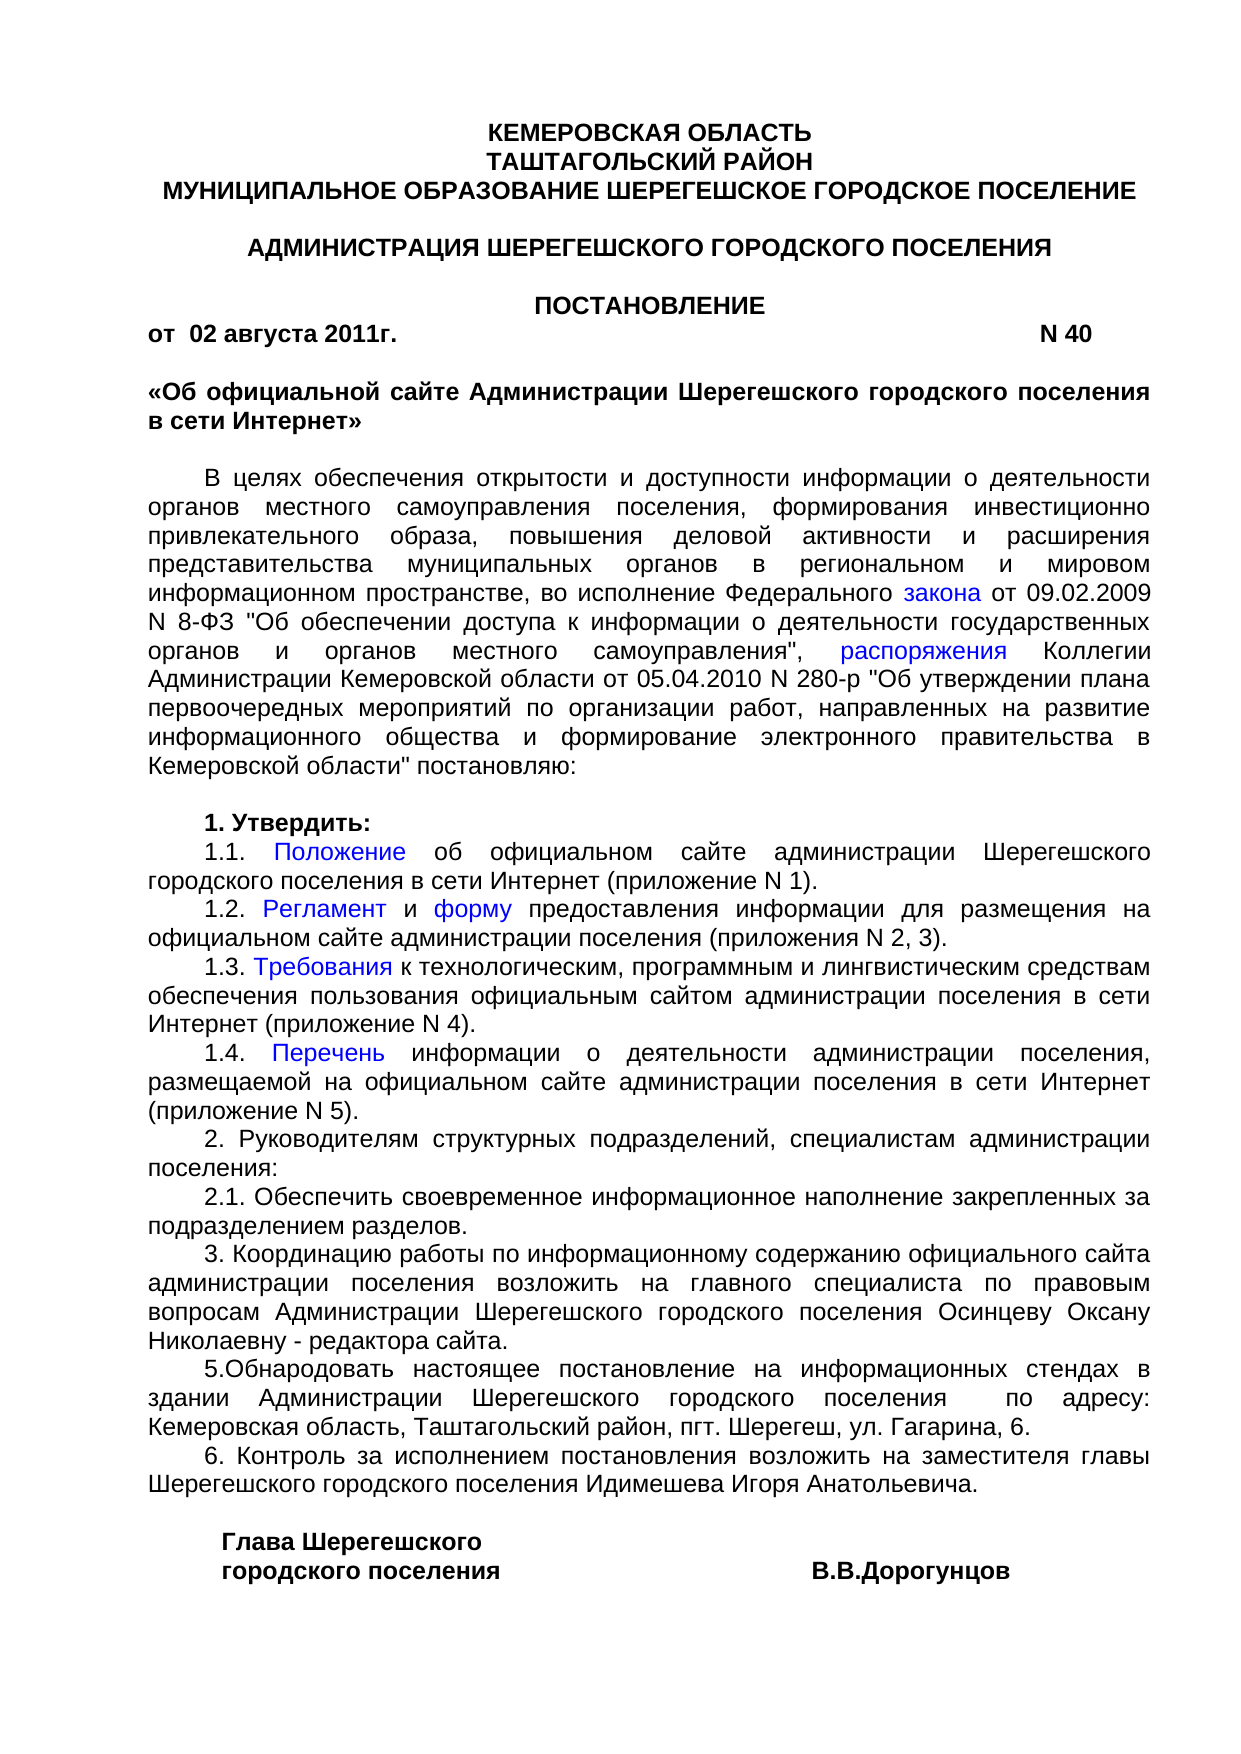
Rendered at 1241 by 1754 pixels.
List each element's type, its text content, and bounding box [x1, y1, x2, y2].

text Глава Шерегешского [148, 1527, 1152, 1556]
title «Об официальной сайте Администрации Шерегешского городского поселения в сети Интернет» [148, 377, 1152, 434]
text 1.3. Требования к технологическим, программным и лингвистическим средствам обеспечения пользования официальным сайтом администрации поселения в сети Интернет (приложение N 4). [148, 952, 1152, 1038]
text МУНИЦИПАЛЬНОЕ ОБРАЗОВАНИЕ ШЕРЕГЕШСКОЕ ГОРОДСКОЕ ПОСЕЛЕНИЕ [148, 176, 1152, 204]
text 5.Обнародовать настоящее постановление на информационных стендах в здании Администрации Шерегешского городского поселения по адресу: Кемеровская область, Таштагольский район, пгт. Шерегеш, ул. Гагарина, 6. [148, 1354, 1152, 1441]
text 3. Координацию работы по информационному содержанию официального сайта администрации поселения возложить на главного специалиста по правовым вопросам Администрации Шерегешского городского поселения Осинцеву Оксану Николаевну - редактора сайта. [148, 1239, 1152, 1354]
text 1.1. Положение об официальном сайте администрации Шерегешского городского поселения в сети Интернет (приложение N 1). [148, 837, 1152, 894]
text ТАШТАГОЛЬСКИЙ РАЙОН [148, 147, 1152, 176]
text В целях обеспечения открытости и доступности информации о деятельности органов местного самоуправления поселения, формирования инвестиционно привлекательного образа, повышения деловой активности и расширения представительства муниципальных органов в региональном и мировом информационном пространстве, во исполнение Федерального закона от 09.02.2009 N 8-ФЗ "Об обеспечении доступа к информации о деятельности государственных органов и органов местного самоуправления", распоряжения Коллегии Администрации Кемеровской области от 05.04.2010 N 280-р "Об утверждении плана первоочередных мероприятий по организации работ, направленных на развитие информационного общества и формирование электронного правительства в Кемеровской области" постановляю: [148, 463, 1152, 779]
text 1. Утвердить: [148, 808, 1152, 837]
text 6. Контроль за исполнением постановления возложить на заместителя главы Шерегешского городского поселения Идимешева Игоря Анатольевича. [148, 1441, 1152, 1498]
title АДМИНИСТРАЦИЯ ШЕРЕГЕШСКОГО ГОРОДСКОГО ПОСЕЛЕНИЯ [148, 233, 1152, 262]
text 2. Руководителям структурных подразделений, специалистам администрации поселения: [148, 1124, 1152, 1182]
text 2.1. Обеспечить своевременное информационное наполнение закрепленных за подразделением разделов. [148, 1182, 1152, 1239]
text городского поселения В.В.Дорогунцов [148, 1556, 1152, 1584]
text КЕМЕРОВСКАЯ ОБЛАСТЬ [148, 118, 1152, 147]
title от 02 августа 2011г. N 40 [148, 319, 1152, 348]
text 1.4. Перечень информации о деятельности администрации поселения, размещаемой на официальном сайте администрации поселения в сети Интернет (приложение N 5). [148, 1038, 1152, 1124]
text 1.2. Регламент и форму предоставления информации для размещения на официальном сайте администрации поселения (приложения N 2, 3). [148, 894, 1152, 952]
title ПОСТАНОВЛЕНИЕ [148, 291, 1152, 319]
